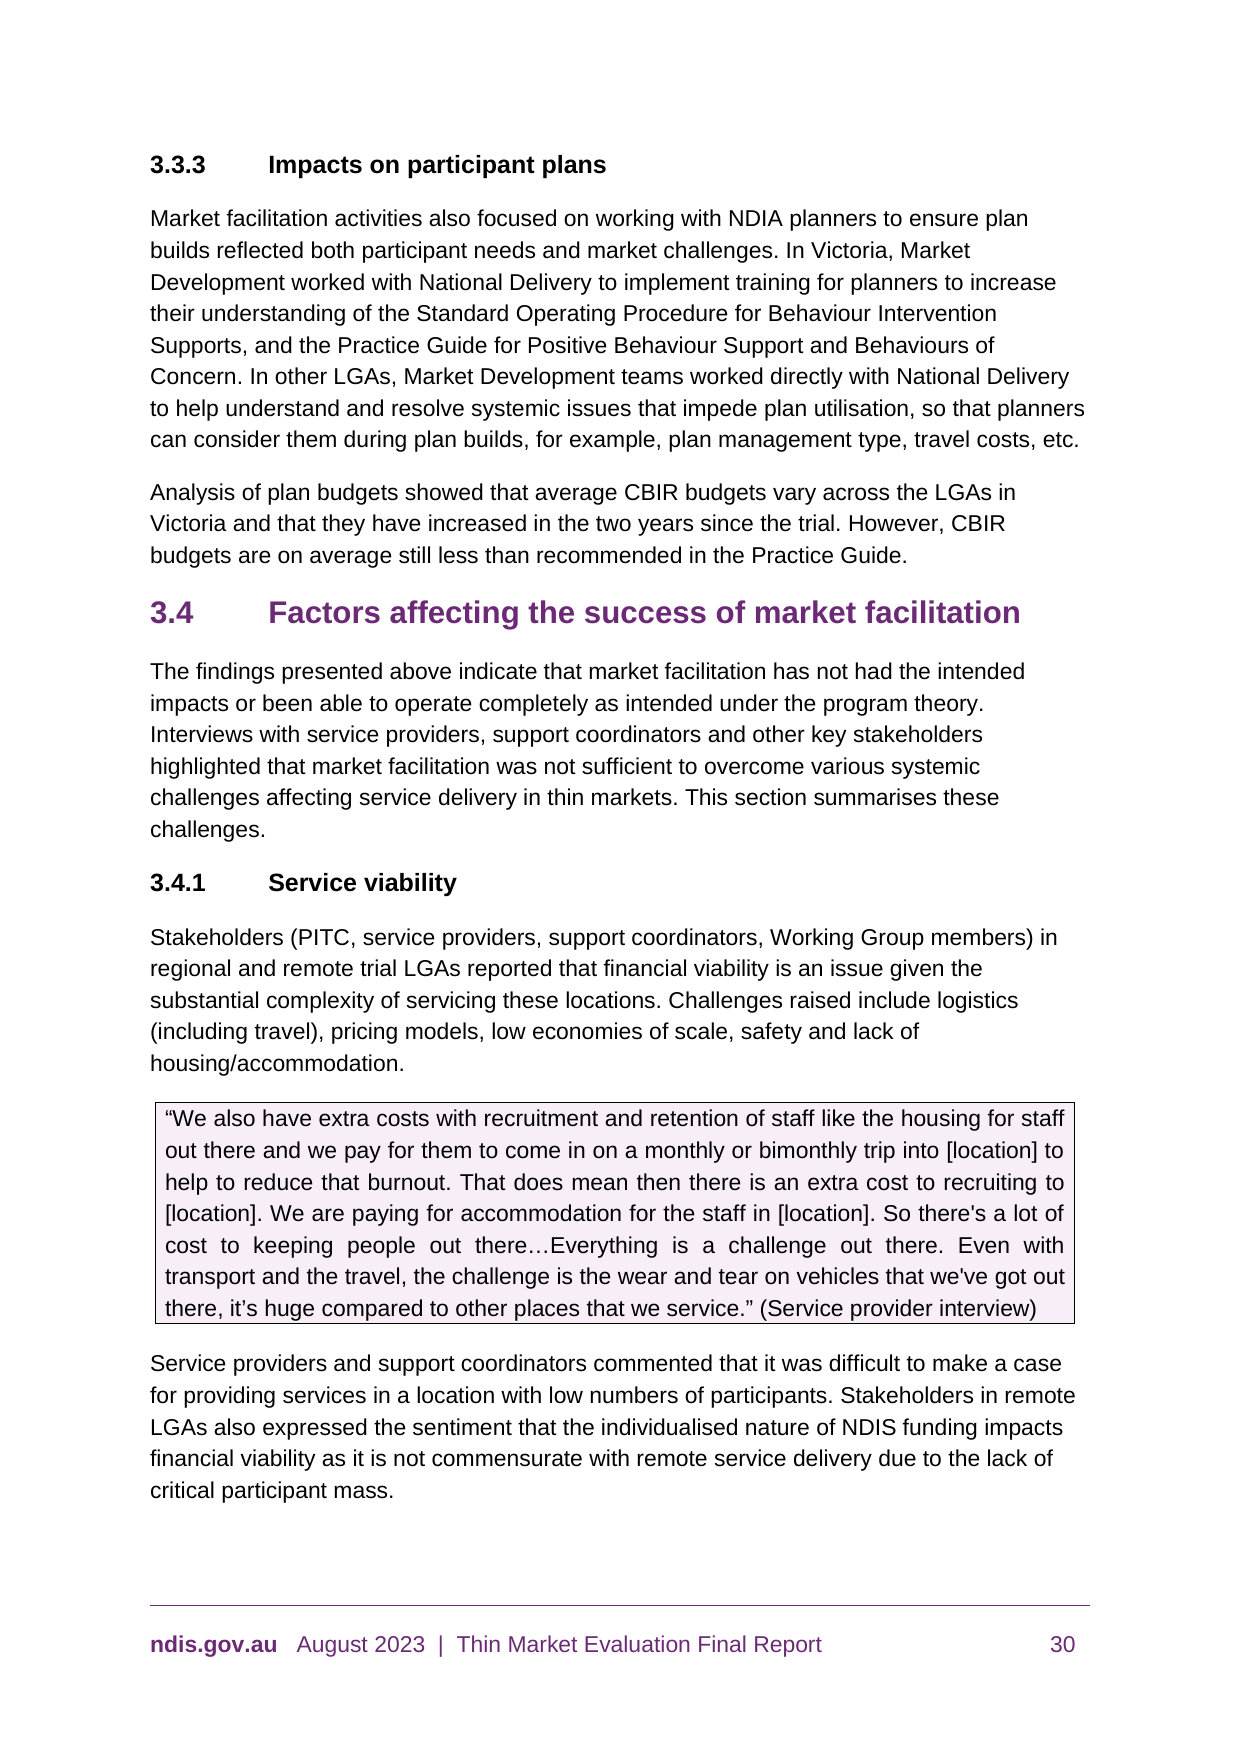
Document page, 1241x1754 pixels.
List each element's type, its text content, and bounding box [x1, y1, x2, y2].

text Stakeholders (PITC, service providers, support coordinators, Working Group members) in regional and remote trial LGAs reported that financial viability is an issue given the substantial complexity of servicing these locations. Challenges raised include logistics (including travel), pricing models, low economies of scale, safety and lack of housing/accommodation. [150, 924, 1090, 1076]
text Analysis of plan budgets showed that average CBIR budgets vary across the LGAs in Victoria and that they have increased in the two years since the trial. However, CBIR budgets are on average still less than recommended in the Practice Guide. [150, 479, 1090, 568]
subtitle Impacts on participant plans [150, 150, 1090, 179]
text The findings presented above indicate that market facilitation has not had the intended impacts or been able to operate completely as intended under the program theory. Interviews with service providers, support coordinators and other key stakeholders highlighted that market facilitation was not sufficient to overcome various systemic challenges affecting service delivery in thin markets. This section summarises these challenges. [150, 658, 1090, 842]
subtitle Service viability [150, 868, 1090, 897]
text Market facilitation activities also focused on working with NDIA planners to ensure plan builds reflected both participant needs and market challenges. In Victoria, Market Development worked with National Delivery to implement training for planners to increase their understanding of the Standard Operating Procedure for Behaviour Intervention Supports, and the Practice Guide for Positive Behaviour Support and Behaviours of Concern. In other LGAs, Market Development teams worked directly with National Delivery to help understand and resolve systemic issues that impede plan utilisation, so that planners can consider them during plan builds, for example, plan management type, travel costs, etc. [150, 205, 1090, 453]
text “We also have extra costs with recruitment and retention of staff like the housing for staff out there and we pay for them to come in on a monthly or bimonthly trip into [location] to help to reduce that burnout. That does mean then there is an extra cost to recruiting to [location]. We are paying for accommodation for the staff in [location]. So there's a lot of cost to keeping people out there…Everything is a challenge out there. Even with transport and the travel, the challenge is the wear and tear on vehicles that we've got out there, it’s huge compared to other places that we service.” (Service provider interview) [156, 1103, 1074, 1323]
text Service providers and support coordinators commented that it was difficult to make a case for providing services in a location with low numbers of participants. Stakeholders in remote LGAs also expressed the sentiment that the individualised nature of NDIS funding impacts financial viability as it is not commensurate with remote service delivery due to the lack of critical participant mass. [150, 1350, 1090, 1503]
subtitle Factors affecting the success of market facilitation [150, 594, 1090, 630]
